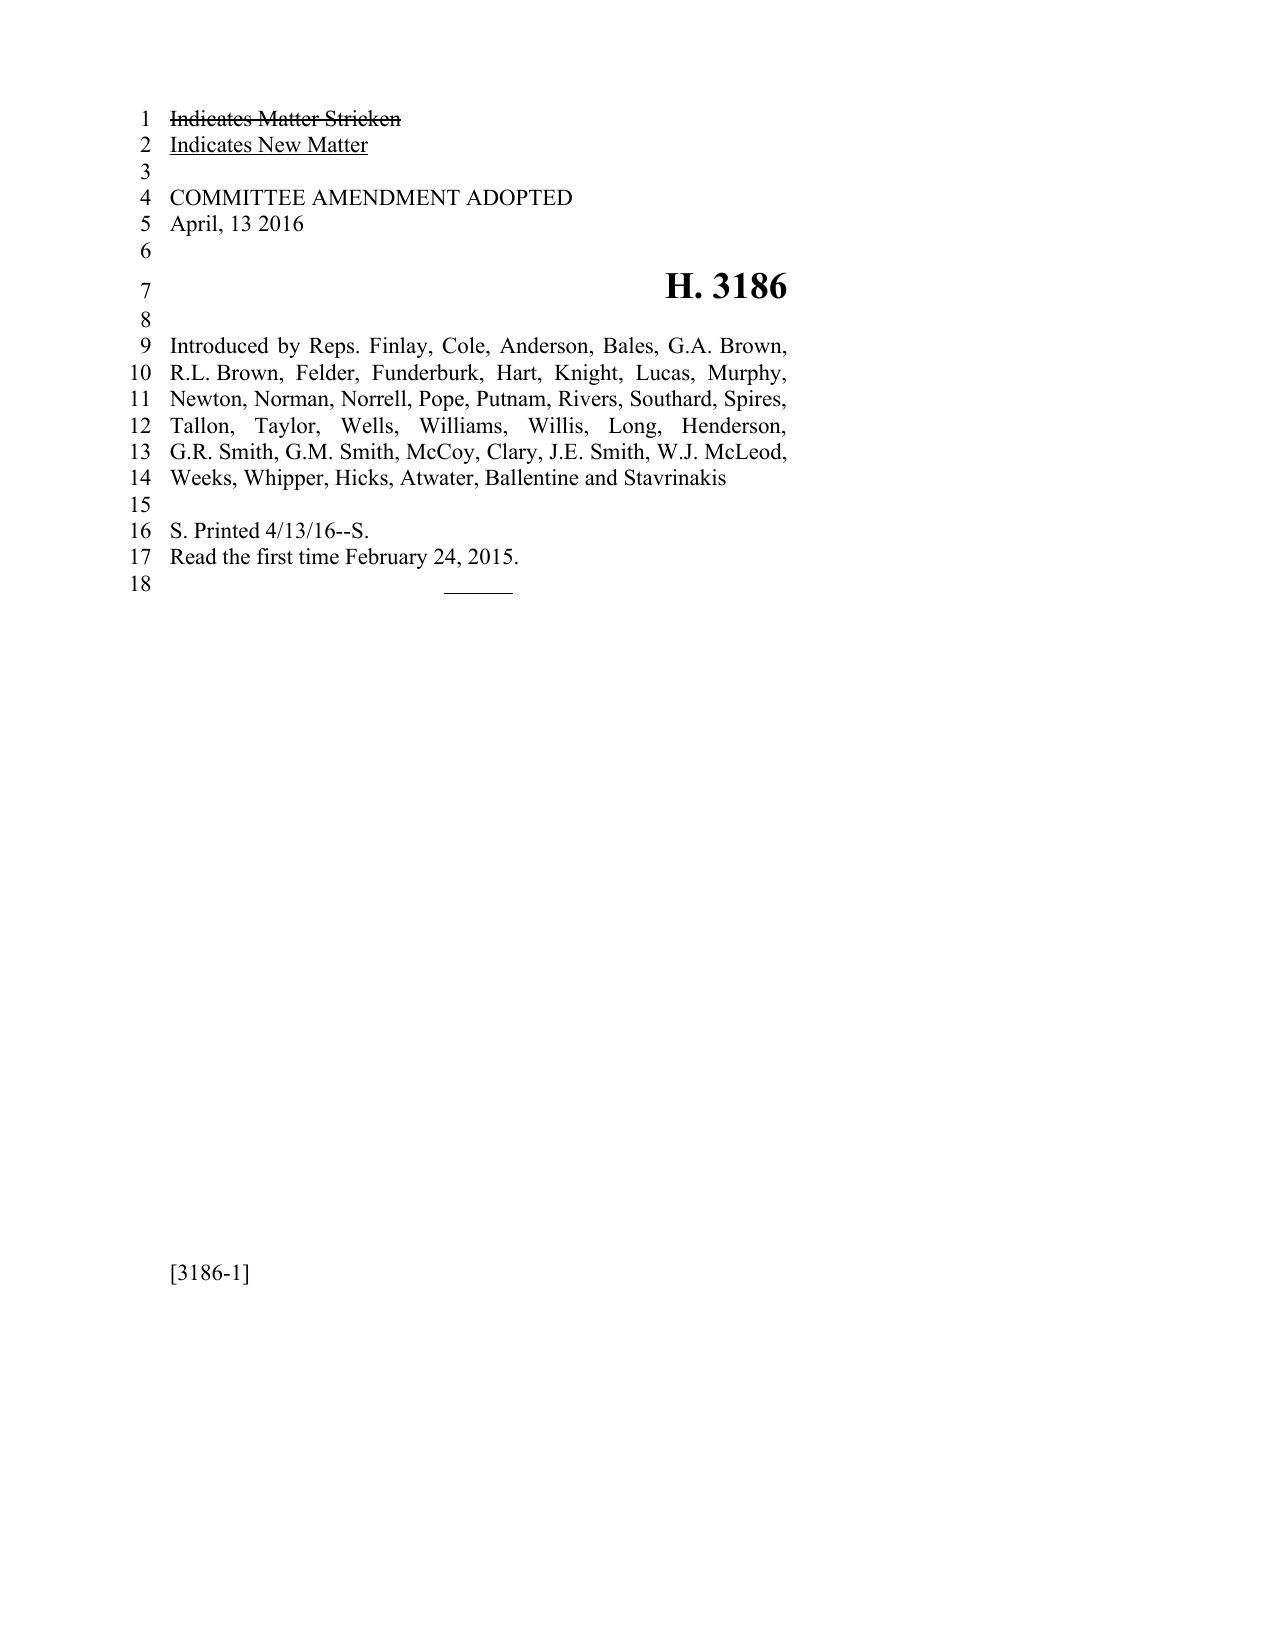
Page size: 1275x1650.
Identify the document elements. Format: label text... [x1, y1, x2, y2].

text Read the first time February 24, 2015. [169, 543, 787, 570]
text COMMITTEE AMENDMENT ADOPTED [169, 184, 787, 210]
text Indicates Matter Stricken [169, 105, 787, 131]
text Indicates New Matter [169, 131, 787, 158]
text H. 3186 [169, 263, 787, 306]
text S. Printed 4/13/16--S. [169, 517, 787, 543]
text Introduced by Reps. Finlay, Cole, Anderson, Bales, G.A. Brown, R.L. Brown, Felder, Funderburk, Hart, Knight, Lucas, Murphy, Newton, Norman, Norrell, Pope, Putnam, Rivers, Southard, Spires, Tallon, Taylor, Wells, Williams, Willis, Long, Henderson, G.R. Smith, G.M. Smith, McCoy, Clary, J.E. Smith, W.J. McLeod, Weeks, Whipper, Hicks, Atwater, Ballentine and Stavrinakis [169, 333, 787, 491]
text April, 13 2016 [169, 210, 787, 237]
